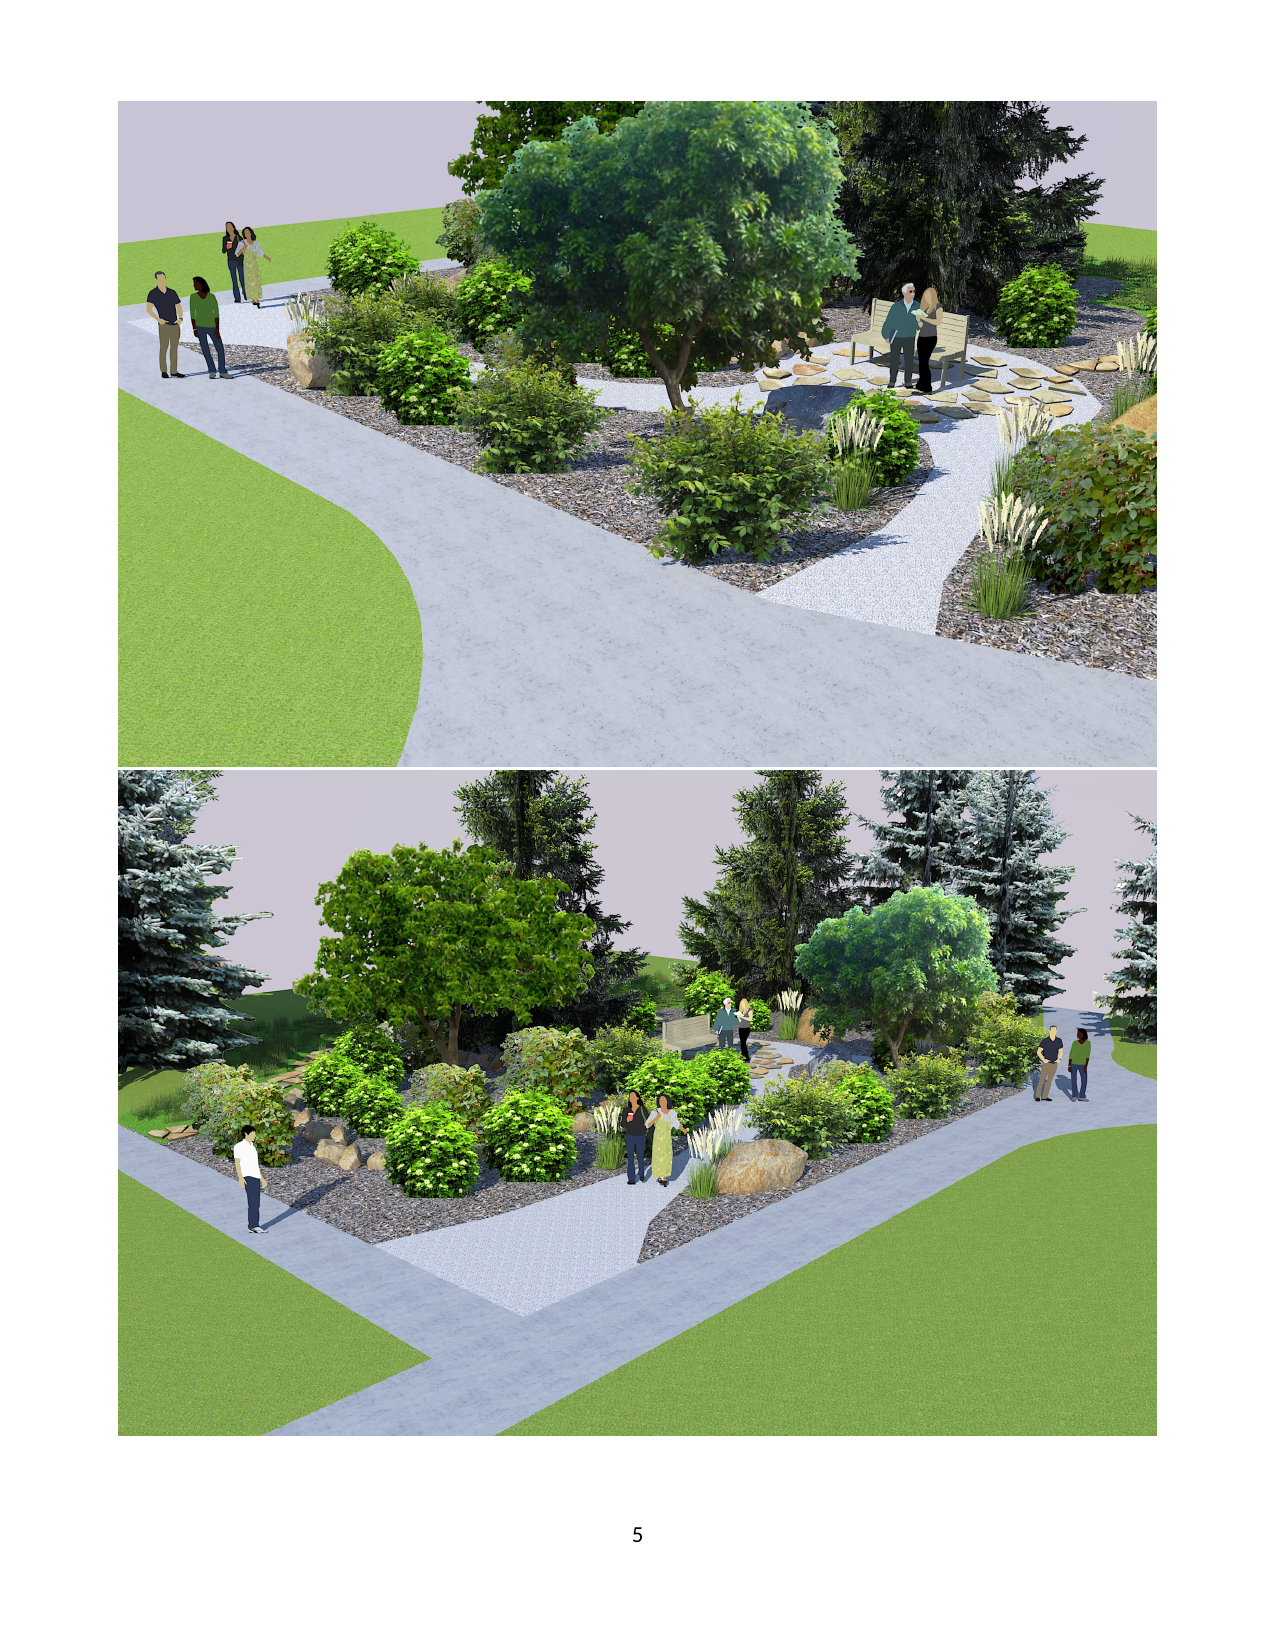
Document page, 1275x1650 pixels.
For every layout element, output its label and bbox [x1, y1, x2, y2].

picture [118, 101, 1157, 767]
picture [118, 770, 1157, 1436]
